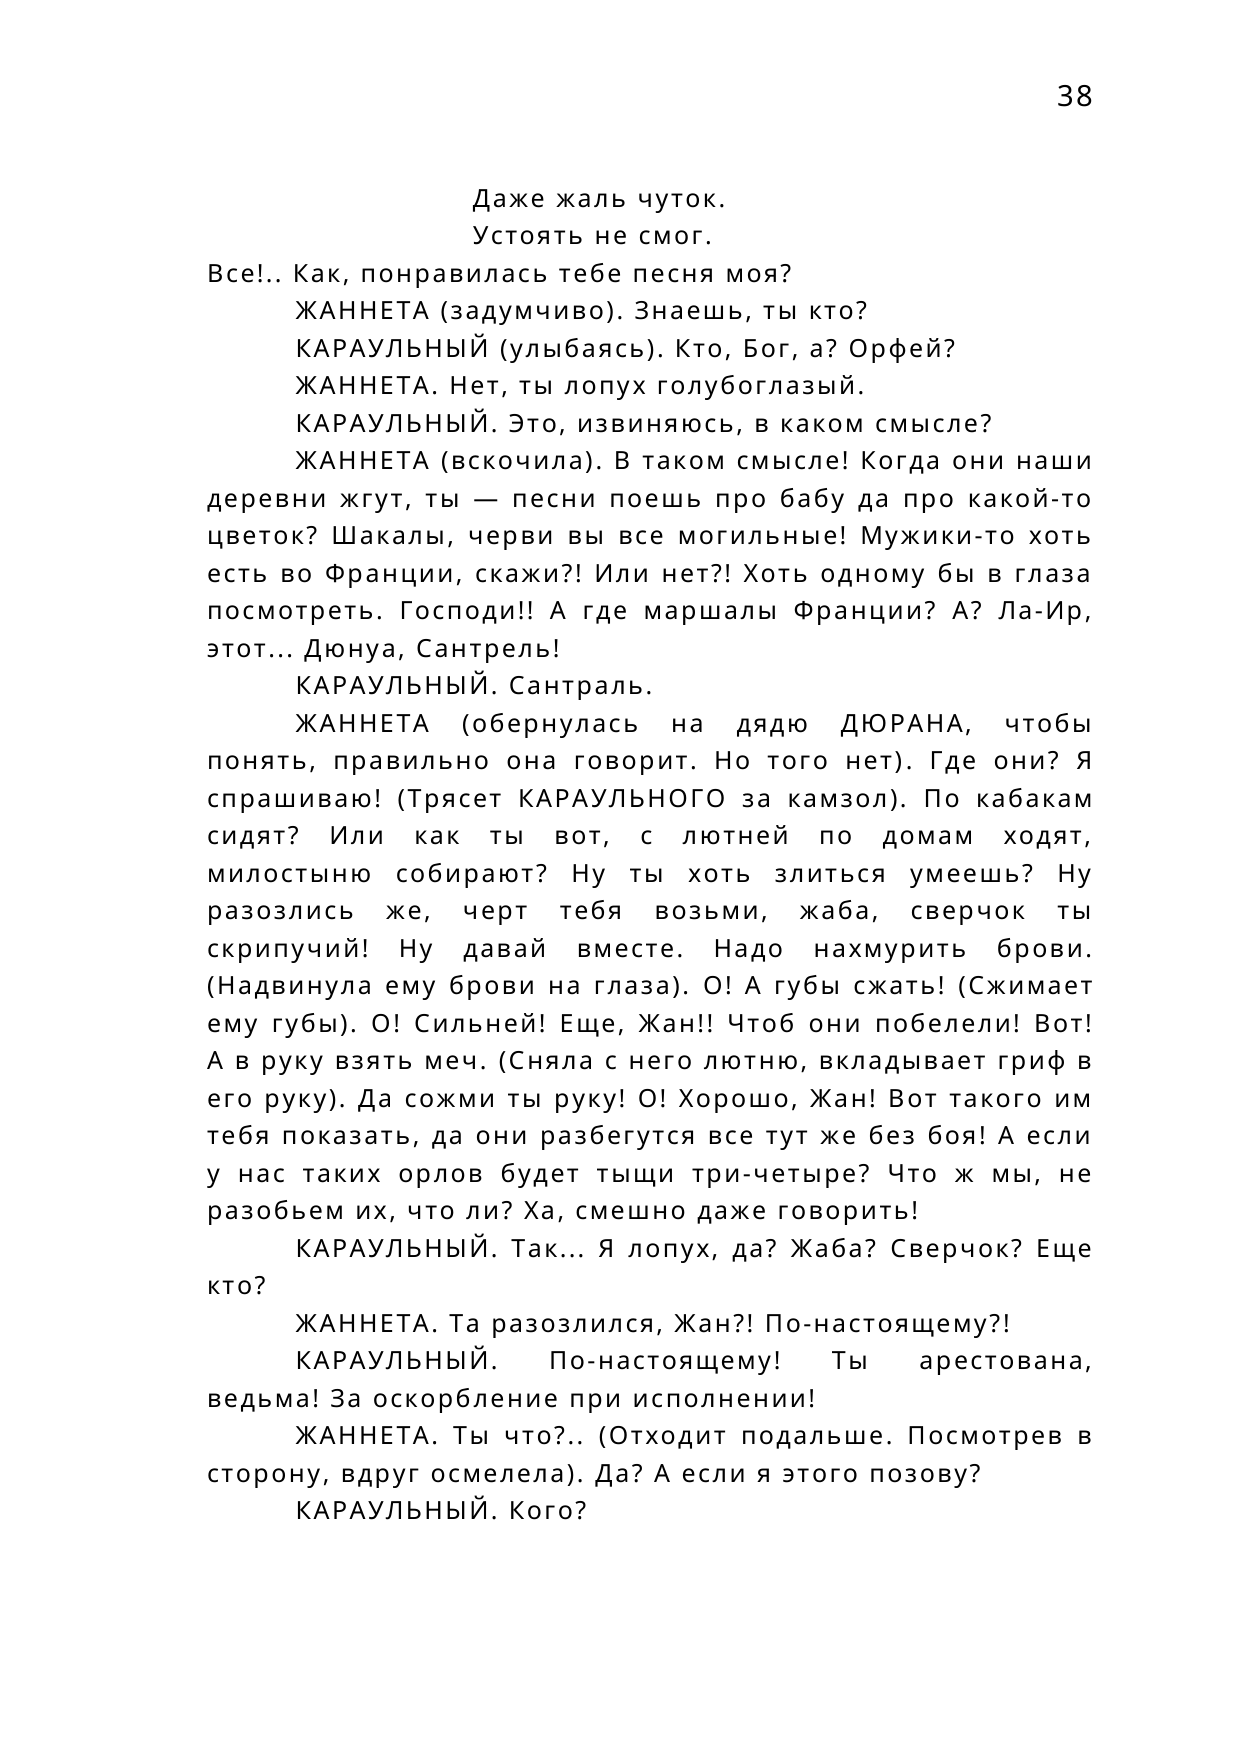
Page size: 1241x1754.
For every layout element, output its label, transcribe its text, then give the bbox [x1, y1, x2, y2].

text КАРАУЛЬНЫЙ. Это, извиняюсь, в каком смысле? [207, 402, 1092, 440]
text КАРАУЛЬНЫЙ. Так... Я лопух, да? Жаба? Сверчок? Еще кто? [207, 1227, 1092, 1302]
text Даже жаль чуток. [207, 177, 1092, 215]
text КАРАУЛЬНЫЙ (улыбаясь). Кто, Бог, а? Орфей? [207, 327, 1092, 365]
text Все!.. Как, понравилась тебе песня моя? [207, 252, 1092, 290]
text КАРАУЛЬНЫЙ. Сантраль. [207, 665, 1092, 702]
text ЖАННЕТА (вскочила). В таком смысле! Когда они наши деревни жгут, ты — песни поешь про бабу да про какой-то цветок? Шакалы, черви вы все могильные! Мужики-то хоть есть во Франции, скажи?! Или нет?! Хоть одному бы в глаза посмотреть. Господи!! А где маршалы Франции? А? Ла-Ир, этот... Дюнуа, Сантрель! [207, 440, 1092, 665]
text ЖАННЕТА (задумчиво). Знаешь, ты кто? [207, 290, 1092, 327]
text Устоять не смог. [207, 215, 1092, 252]
text ЖАННЕТА. Ты что?.. (Отходит подальше. Посмотрев в сторону, вдруг осмелела). Да? А если я этого позову? [207, 1415, 1092, 1490]
text КАРАУЛЬНЫЙ. По-настоящему! Ты арестована, ведьма! За оскорбление при исполнении! [207, 1340, 1092, 1415]
text ЖАННЕТА. Та разозлился, Жан?! По-настоящему?! [207, 1302, 1092, 1340]
text КАРАУЛЬНЫЙ. Кого? [207, 1490, 1092, 1527]
text ЖАННЕТА. Нет, ты лопух голубоглазый. [207, 365, 1092, 402]
text ЖАННЕТА (обернулась на дядю ДЮРАНА, чтобы понять, правильно она говорит. Но того нет). Где они? Я спрашиваю! (Трясет КАРАУЛЬНОГО за камзол). По кабакам сидят? Или как ты вот, с лютней по домам ходят, милостыню собирают? Ну ты хоть злиться умеешь? Ну разозлись же, черт тебя возьми, жаба, сверчок ты скрипучий! Ну давай вместе. Надо нахмурить брови. (Надвинула ему брови на глаза). О! А губы сжать! (Сжимает ему губы). О! Сильней! Еще, Жан!! Чтоб они побелели! Вот! А в руку взять меч. (Сняла с него лютню, вкладывает гриф в его руку). Да сожми ты руку! О! Хорошо, Жан! Вот такого им тебя показать, да они разбегутся все тут же без боя! А если у нас таких орлов будет тыщи три-четыре? Что ж мы, не разобьем их, что ли? Ха, смешно даже говорить! [207, 702, 1092, 1227]
